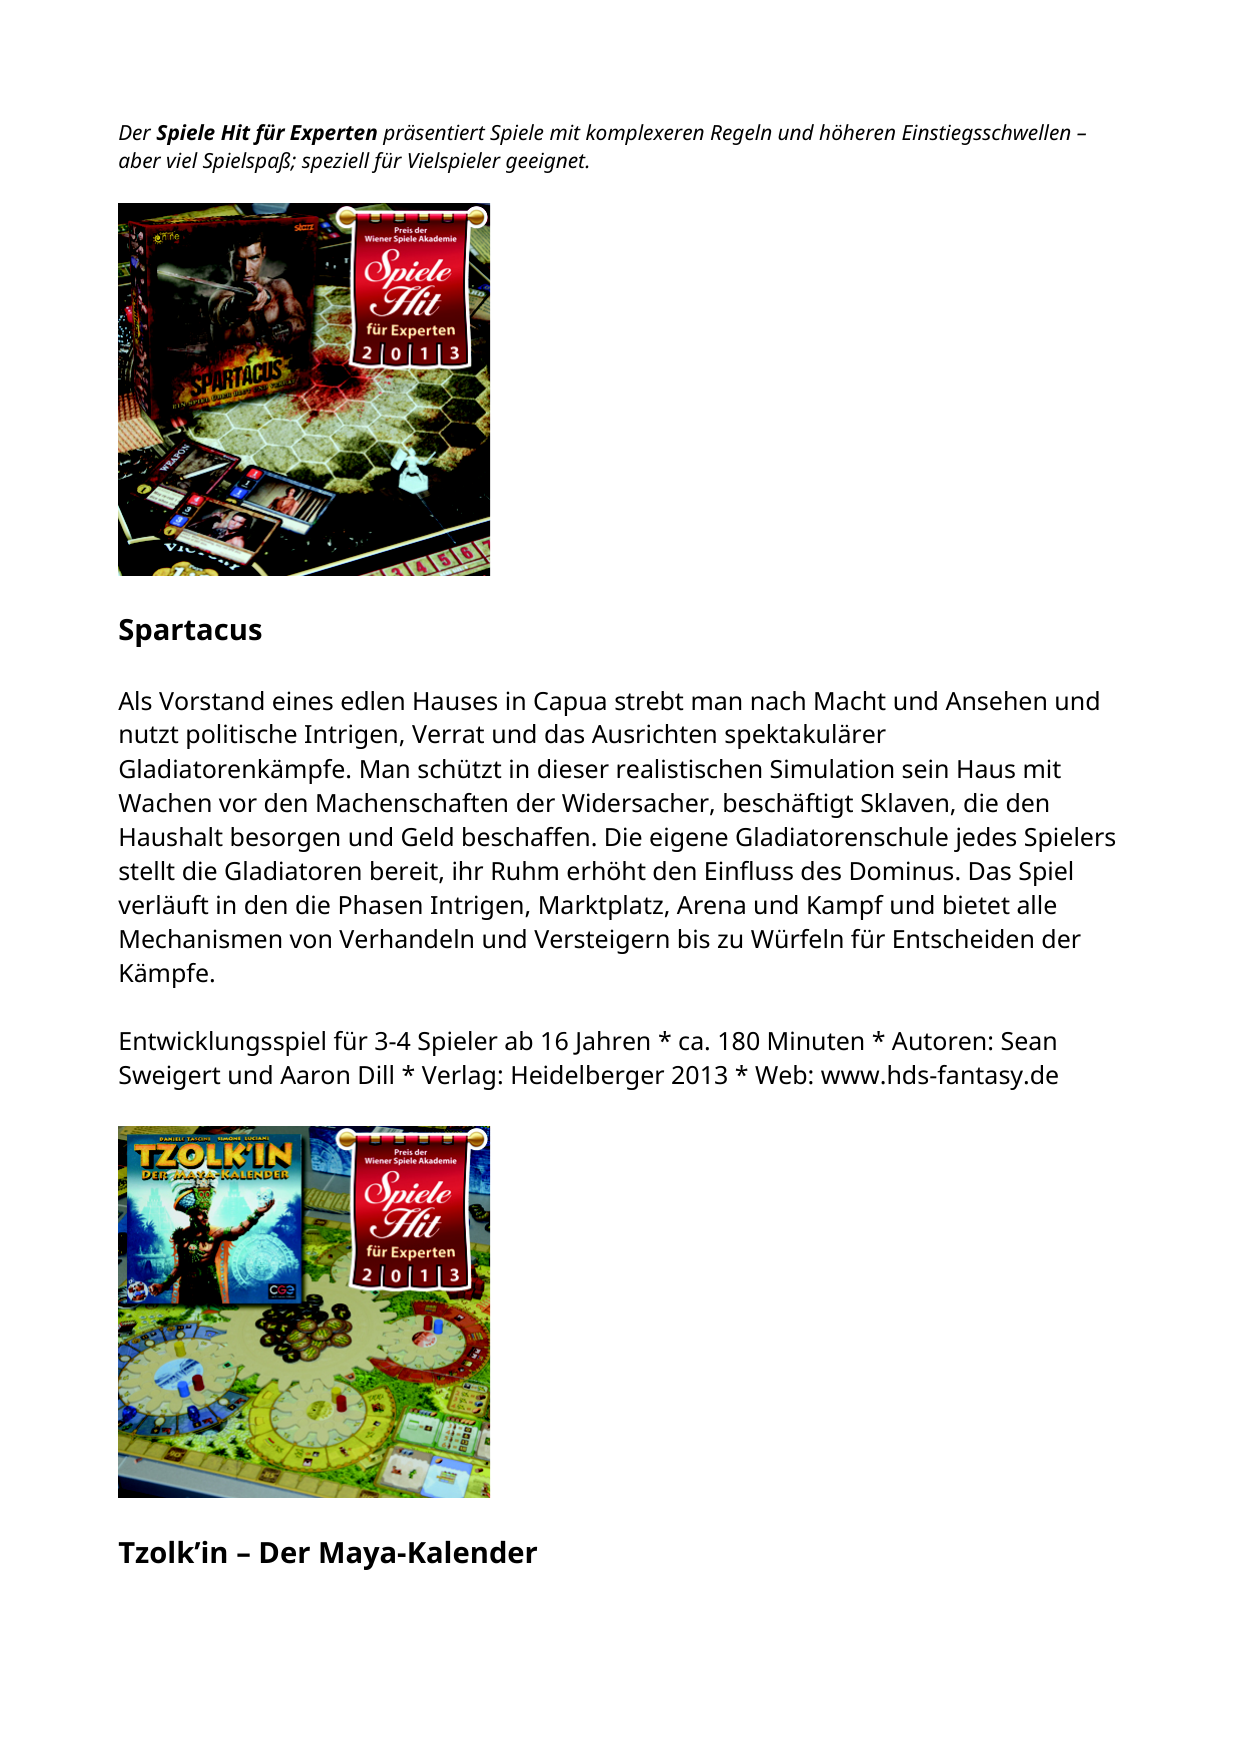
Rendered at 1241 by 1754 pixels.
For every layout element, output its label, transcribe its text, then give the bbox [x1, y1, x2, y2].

text Spartacus [118, 609, 1122, 649]
text Entwicklungsspiel für 3-4 Spieler ab 16 Jahren * ca. 180 Minuten * Autoren: Sean Sweigert und Aaron Dill * Verlag: Heidelberger 2013 * Web: www.hds-fantasy.de [118, 1024, 1122, 1092]
picture [118, 1126, 490, 1498]
text Als Vorstand eines edlen Hauses in Capua strebt man nach Macht und Ansehen und nutzt politische Intrigen, Verrat und das Ausrichten spektakulärer Gladiatorenkämpfe. Man schützt in dieser realistischen Simulation sein Haus mit Wachen vor den Machenschaften der Widersacher, beschäftigt Sklaven, die den Haushalt besorgen und Geld beschaffen. Die eigene Gladiatorenschule jedes Spielers stellt die Gladiatoren bereit, ihr Ruhm erhöht den Einfluss des Dominus. Das Spiel verläuft in den die Phasen Intrigen, Marktplatz, Arena und Kampf und bietet alle Mechanismen von Verhandeln und Versteigern bis zu Würfeln für Entscheiden der Kämpfe. [118, 683, 1122, 990]
picture [118, 203, 490, 576]
text Tzolk’in – Der Maya-Kalender [118, 1532, 1122, 1572]
text Der Spiele Hit für Experten präsentiert Spiele mit komplexeren Regeln und höheren Einstiegsschwellen – aber viel Spielspaß; speziell für Vielspieler geeignet. [118, 118, 1122, 175]
